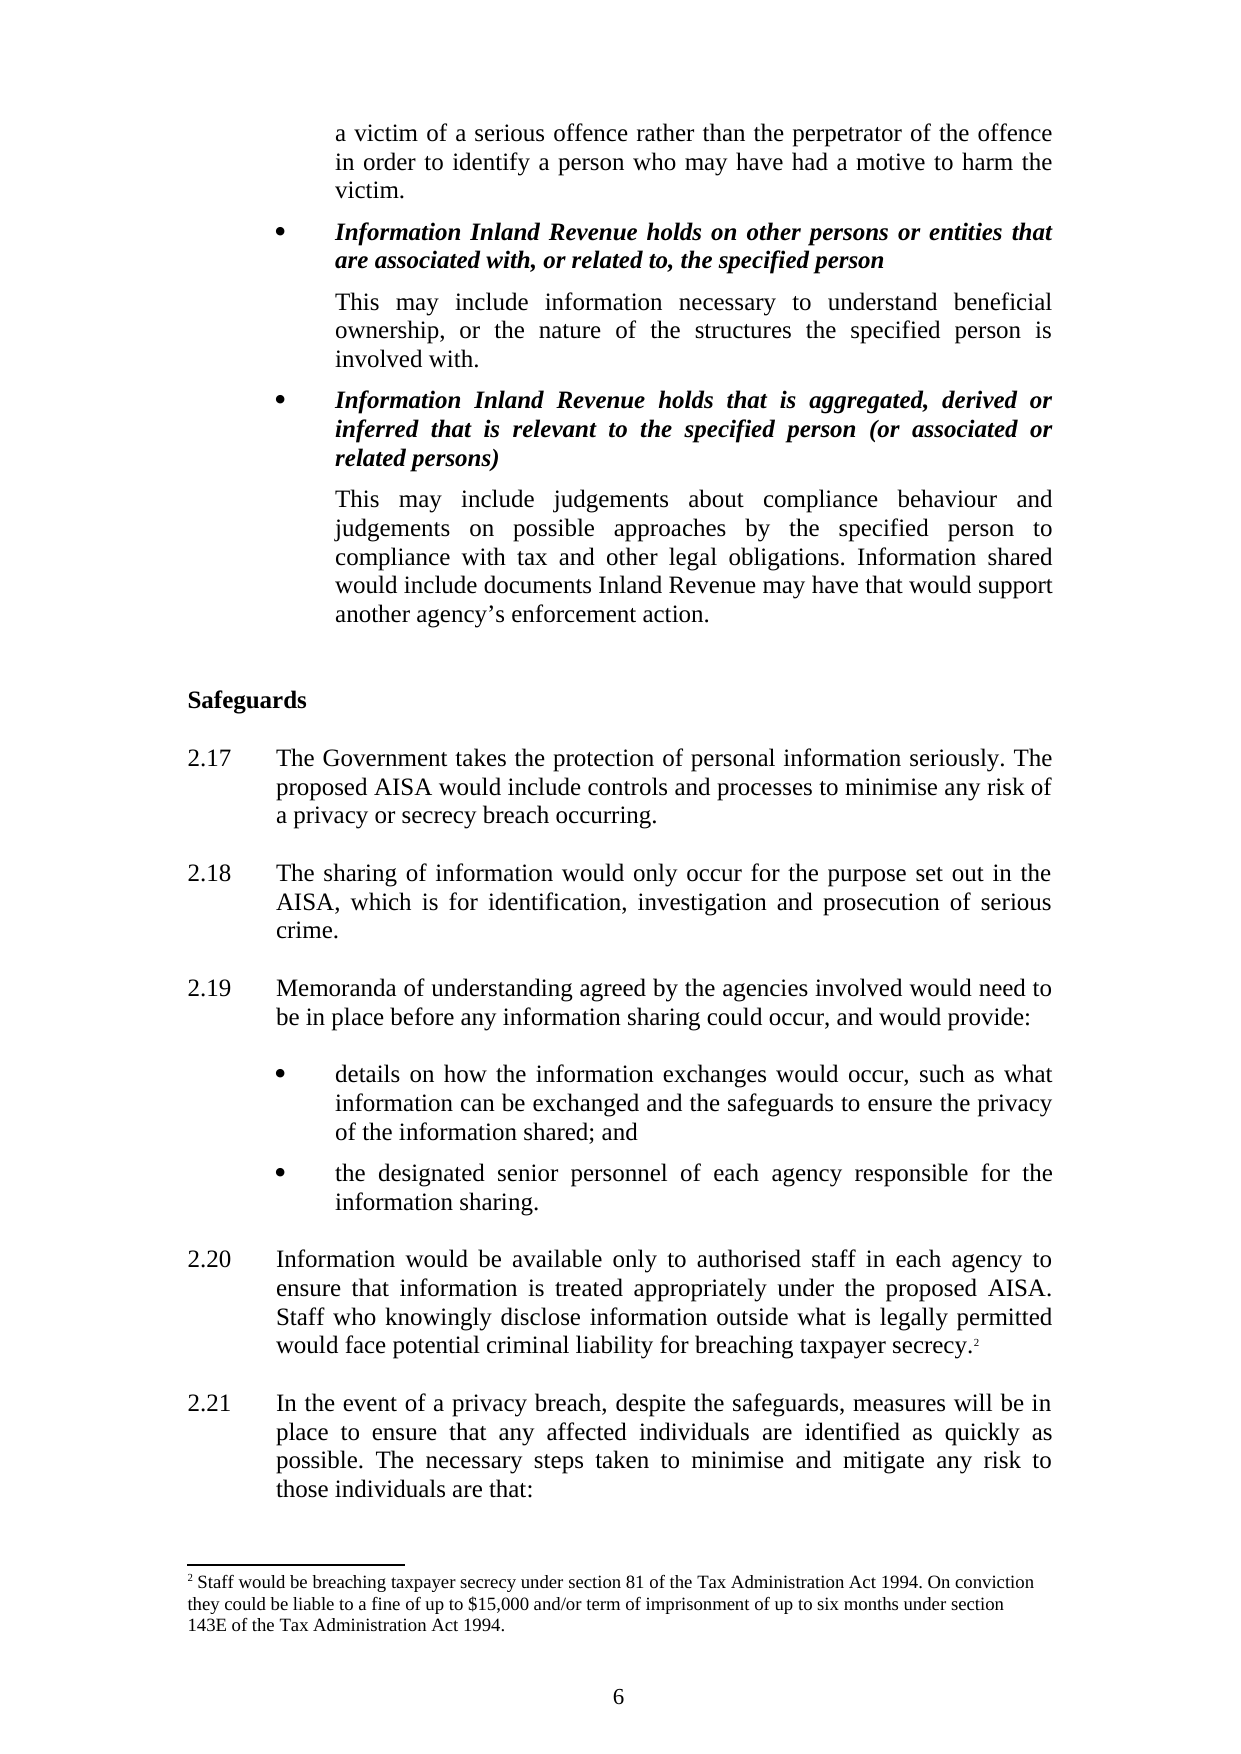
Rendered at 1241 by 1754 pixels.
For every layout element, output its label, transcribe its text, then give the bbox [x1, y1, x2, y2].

text the designated senior personnel of each agency responsible for the information sharing. [276, 1158, 1053, 1216]
text The Government takes the protection of personal information seriously. The proposed AISA would include controls and processes to minimise any risk of a privacy or secrecy breach occurring. [187, 743, 1053, 829]
text The sharing of information would only occur for the purpose set out in the AISA, which is for identification, investigation and prosecution of serious crime. [187, 858, 1053, 944]
list This may include judgements about compliance behaviour and judgements on possible approaches by the specified person to compliance with tax and other legal obligations. Information shared would include documents Inland Revenue may have that would support another agency’s enforcement action. [335, 484, 1053, 628]
text Information would be available only to authorised staff in each agency to ensure that information is treated appropriately under the proposed AISA. Staff who knowingly disclose information outside what is legally permitted would face potential criminal liability for breaching taxpayer secrecy. [187, 1244, 1053, 1359]
text Information Inland Revenue holds on other persons or entities that are associated with, or related to, the specified person [276, 217, 1053, 274]
text Information Inland Revenue holds that is aggregated, derived or inferred that is relevant to the specified person (or associated or related persons) [276, 386, 1053, 472]
text Memoranda of understanding agreed by the agencies involved would need to be in place before any information sharing could occur, and would provide: [187, 973, 1053, 1031]
list This may include information necessary to understand beneficial ownership, or the nature of the structures the specified person is involved with. [335, 287, 1053, 373]
text In the event of a privacy breach, despite the safeguards, measures will be in place to ensure that any affected individuals are identified as quickly as possible. The necessary steps taken to minimise and mitigate any risk to those individuals are that: [187, 1388, 1053, 1503]
subtitle Safeguards [187, 686, 1053, 714]
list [335, 118, 1053, 204]
text details on how the information exchanges would occur, such as what information can be exchanged and the safeguards to ensure the privacy of the information shared; and [276, 1059, 1053, 1146]
